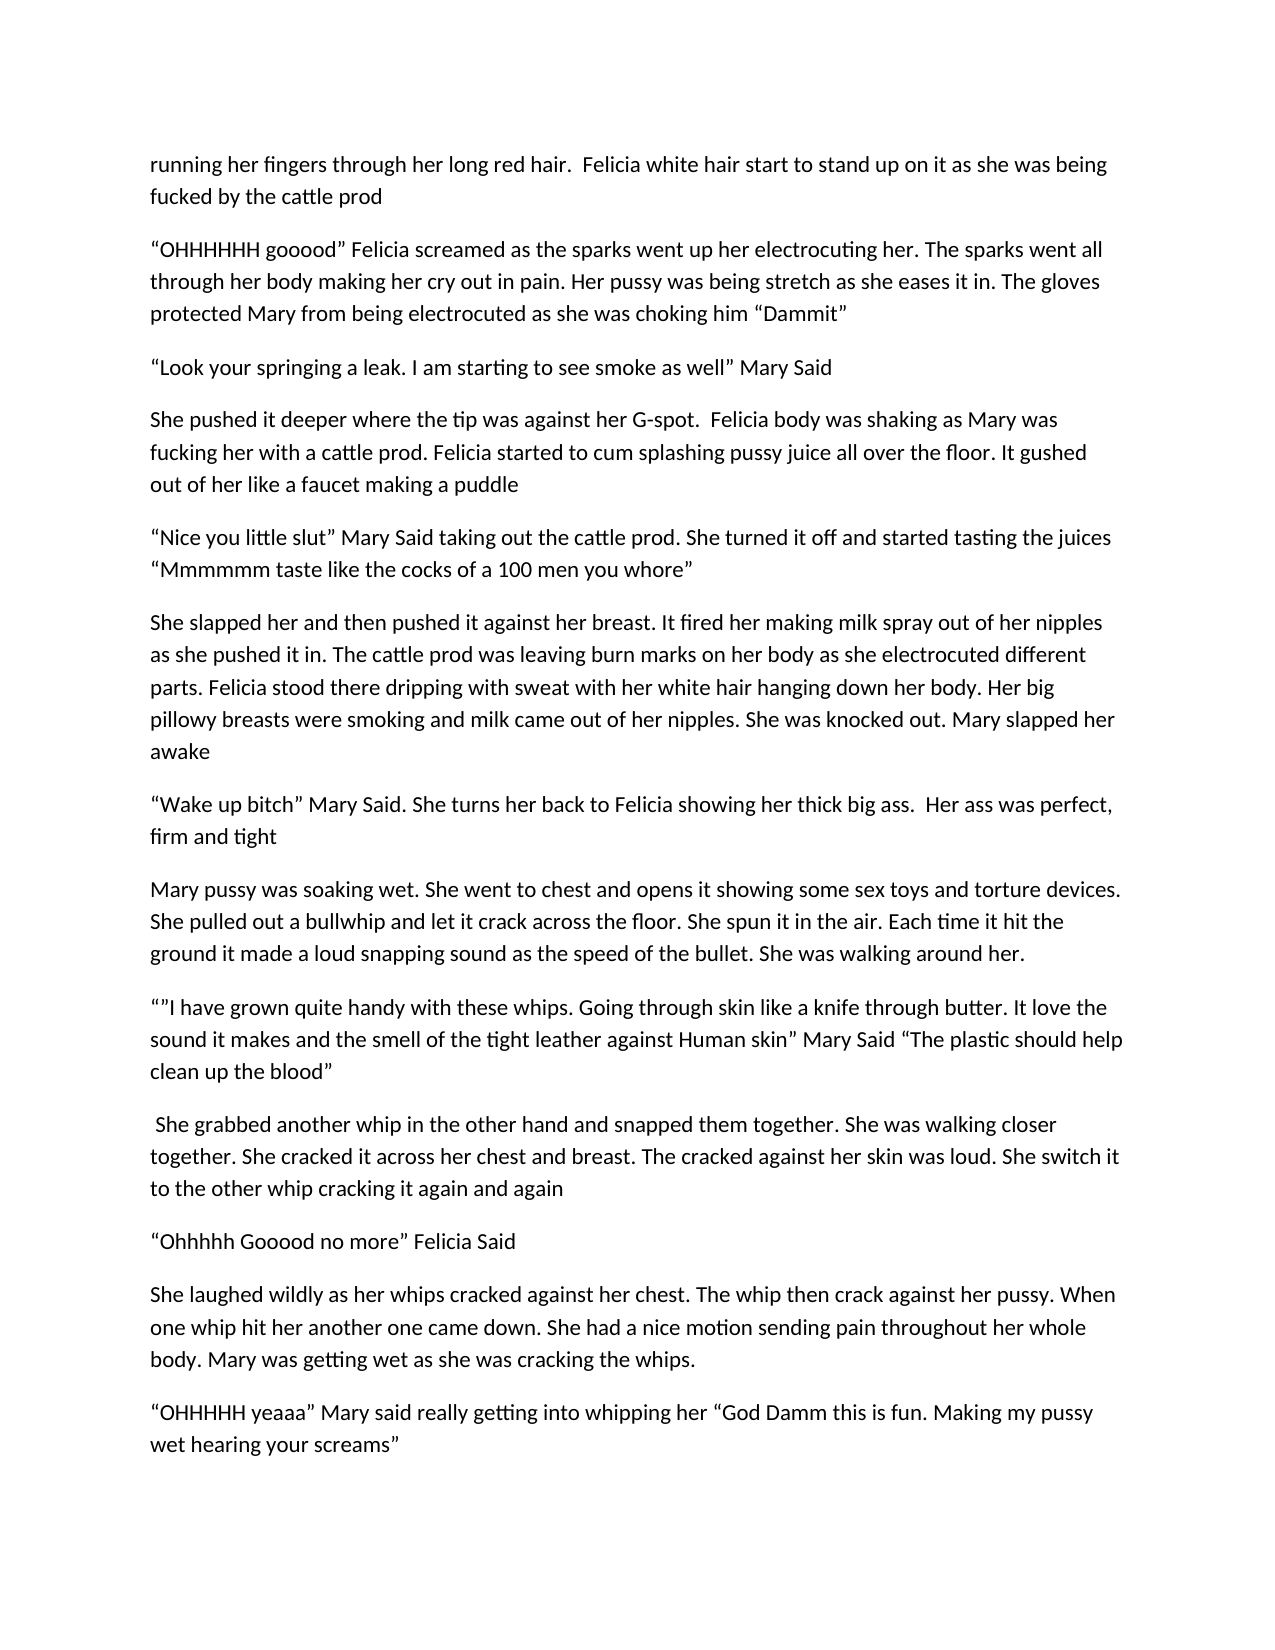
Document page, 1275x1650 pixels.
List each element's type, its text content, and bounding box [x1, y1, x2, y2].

text “OHHHHHH gooood” Felicia screamed as the sparks went up her electrocuting her. The sparks went all through her body making her cry out in pain. Her pussy was being stretch as she eases it in. The gloves protected Mary from being electrocuted as she was choking him “Dammit” [150, 235, 1125, 328]
text “Look your springing a leak. I am starting to see smoke as well” Mary Said [150, 353, 1125, 381]
text “Wake up bitch” Mary Said. She turns her back to Felicia showing her thick big ass. Her ass was perfect, firm and tight [150, 790, 1125, 850]
text “Nice you little slut” Mary Said taking out the cattle prod. She turned it off and started tasting the juices “Mmmmmm taste like the cocks of a 100 men you whore” [150, 523, 1125, 583]
text She pushed it deeper where the tip was against her G-spot. Felicia body was shaking as Mary was fucking her with a cattle prod. Felicia started to cum splashing pussy juice all over the floor. It gushed out of her like a faucet making a puddle [150, 406, 1125, 498]
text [150, 150, 1125, 210]
text Mary pussy was soaking wet. She went to chest and opens it showing some sex toys and torture devices. She pulled out a bullwhip and let it crack across the floor. She spun it in the air. Each time it hit the ground it made a loud snapping sound as the speed of the bullet. She was walking around her. [150, 875, 1125, 968]
text She grabbed another whip in the other hand and snapped them together. She was walking closer together. She cracked it across her chest and breast. The cracked against her skin was loud. She switch it to the other whip cracking it again and again [150, 1110, 1125, 1202]
text “”I have grown quite handy with these whips. Going through skin like a knife through butter. It love the sound it makes and the smell of the tight leather against Human skin” Mary Said “The plastic should help clean up the blood” [150, 993, 1125, 1085]
text “Ohhhhh Gooood no more” Felicia Said [150, 1227, 1125, 1255]
text “OHHHHH yeaaa” Mary said really getting into whipping her “God Damm this is fun. Making my pussy wet hearing your screams” [150, 1398, 1125, 1458]
text She slapped her and then pushed it against her breast. It fired her making milk spray out of her nipples as she pushed it in. The cattle prod was leaving burn marks on her body as she electrocuted different parts. Felicia stood there dripping with sweat with her white hair hanging down her body. Her big pillowy breasts were smoking and milk came out of her nipples. She was knocked out. Mary slapped her awake [150, 608, 1125, 765]
text She laughed wildly as her whips cracked against her chest. The whip then crack against her pussy. When one whip hit her another one came down. She had a nice motion sending pain throughout her whole body. Mary was getting wet as she was cracking the whips. [150, 1280, 1125, 1373]
